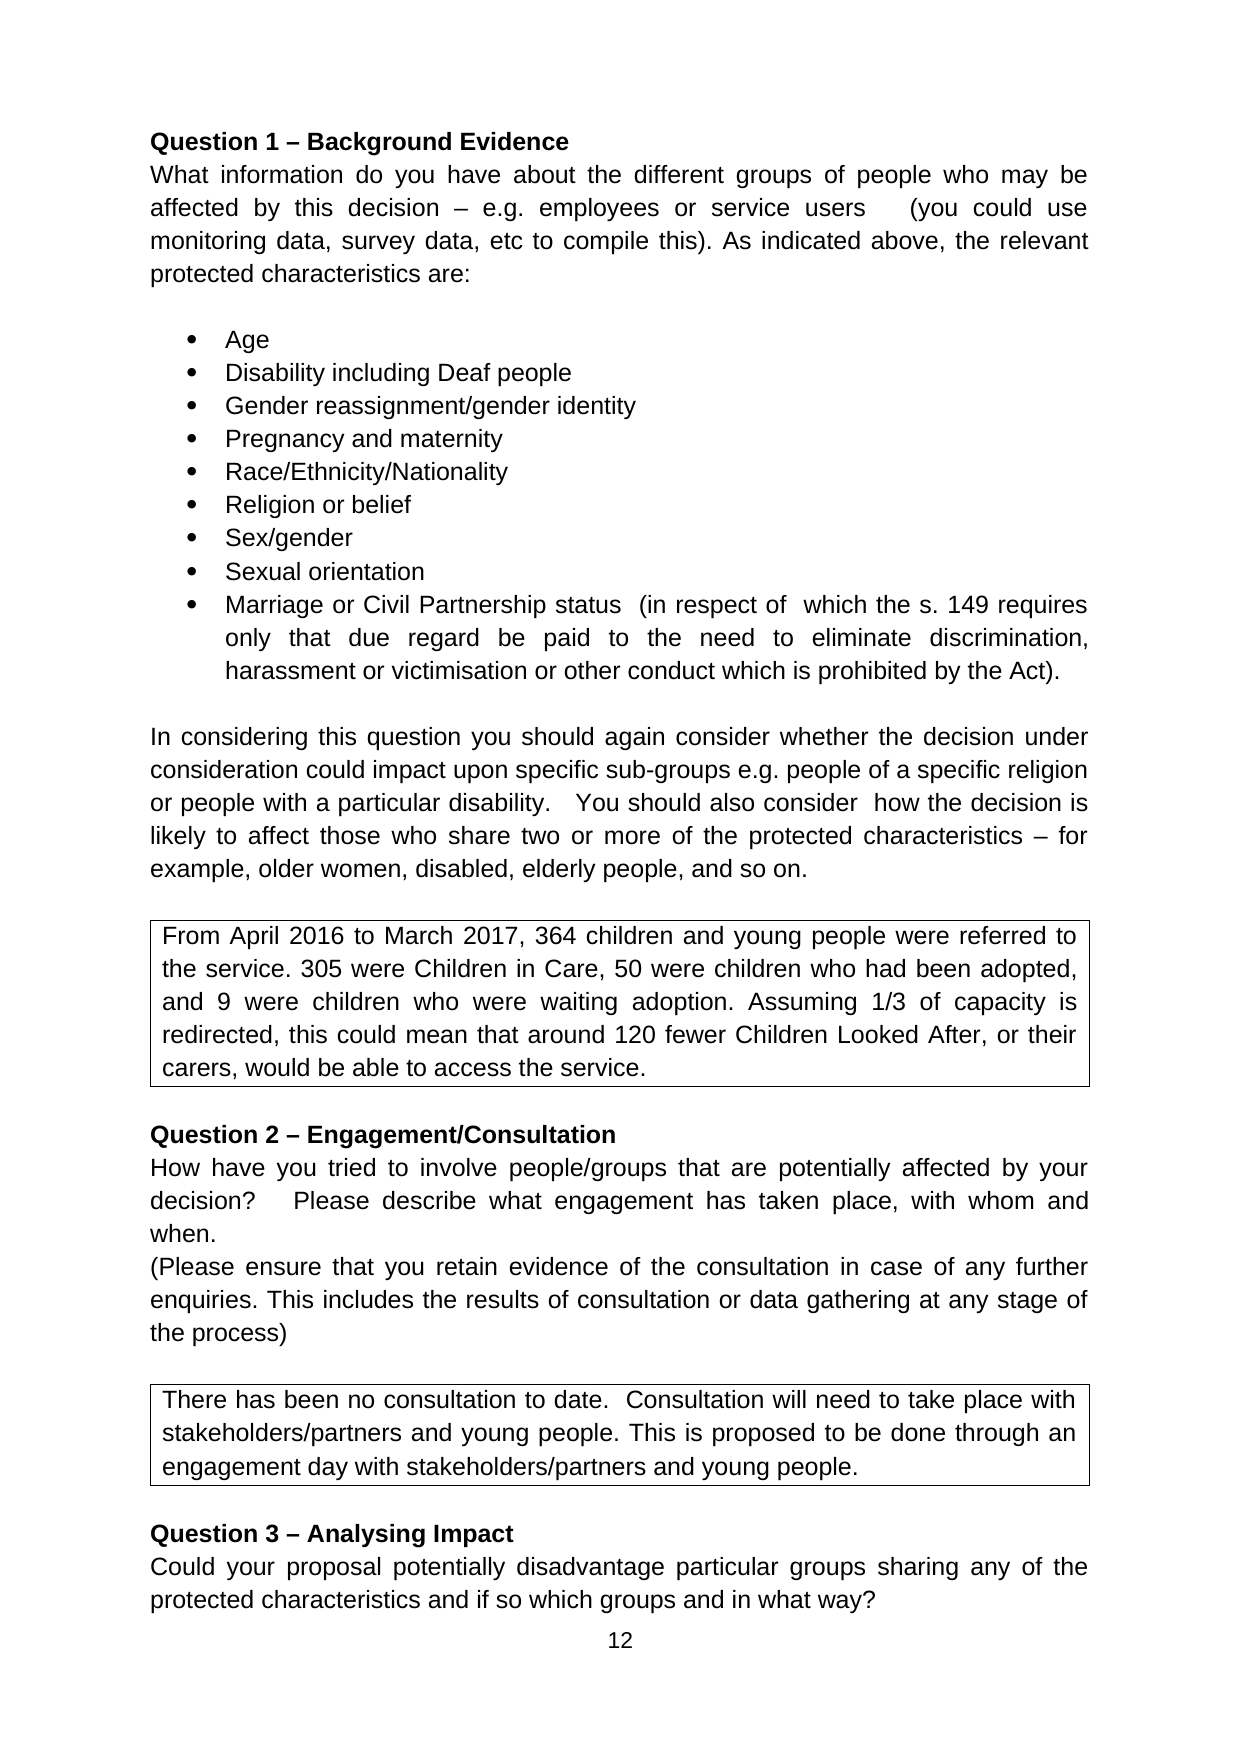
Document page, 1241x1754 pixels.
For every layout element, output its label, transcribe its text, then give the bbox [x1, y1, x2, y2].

text (Please ensure that you retain evidence of the consultation in case of any further enquiries. This includes the results of consultation or data gathering at any stage of the process) [150, 1252, 1090, 1347]
table_header From April 2016 to March 2017, 364 children and young people were referred to the service. 305 were Children in Care, 50 were children who had been adopted, and 9 were children who were waiting adoption. Assuming 1/3 of capacity is redirected, this could mean that around 120 fewer Children Looked After, or their carers, would be able to access the service. [151, 921, 1089, 1086]
list Age [187, 325, 1090, 353]
text In considering this question you should again consider whether the decision under consideration could impact upon specific sub-groups e.g. people of a specific religion or people with a particular disability. You should also consider how the decision is likely to affect those who share two or more of the protected characteristics – for example, older women, disabled, elderly people, and so on. [150, 722, 1090, 883]
text Question 1 – Background Evidence [150, 127, 1090, 155]
list Sexual orientation [187, 557, 1090, 585]
table_header There has been no consultation to date. Consultation will need to take place with stakeholders/partners and young people. This is proposed to be done through an engagement day with stakeholders/partners and young people. [151, 1385, 1089, 1484]
text Could your proposal potentially disadvantage particular groups sharing any of the protected characteristics and if so which groups and in what way? [150, 1552, 1090, 1613]
list Religion or belief [187, 490, 1090, 519]
list Gender reassignment/gender identity [187, 391, 1090, 420]
text What information do you have about the different groups of people who may be affected by this decision – e.g. employees or service users (you could use monitoring data, survey data, etc to compile this). As indicated above, the relevant protected characteristics are: [150, 159, 1090, 287]
list Pregnancy and maternity [187, 424, 1090, 453]
text Question 3 – Analysing Impact [150, 1518, 1090, 1547]
text How have you tried to involve people/groups that are potentially affected by your decision? Please describe what engagement has taken place, with whom and when. [150, 1153, 1090, 1248]
list Sex/gender [187, 523, 1090, 552]
list Disability including Deaf people [187, 358, 1090, 387]
text Question 2 – Engagement/Consultation [150, 1120, 1090, 1149]
list Marriage or Civil Partnership status (in respect of which the s. 149 requires only that due regard be paid to the need to eliminate discrimination, harassment or victimisation or other conduct which is prohibited by the Act). [187, 590, 1090, 684]
list Race/Ethnicity/Nationality [187, 457, 1090, 486]
